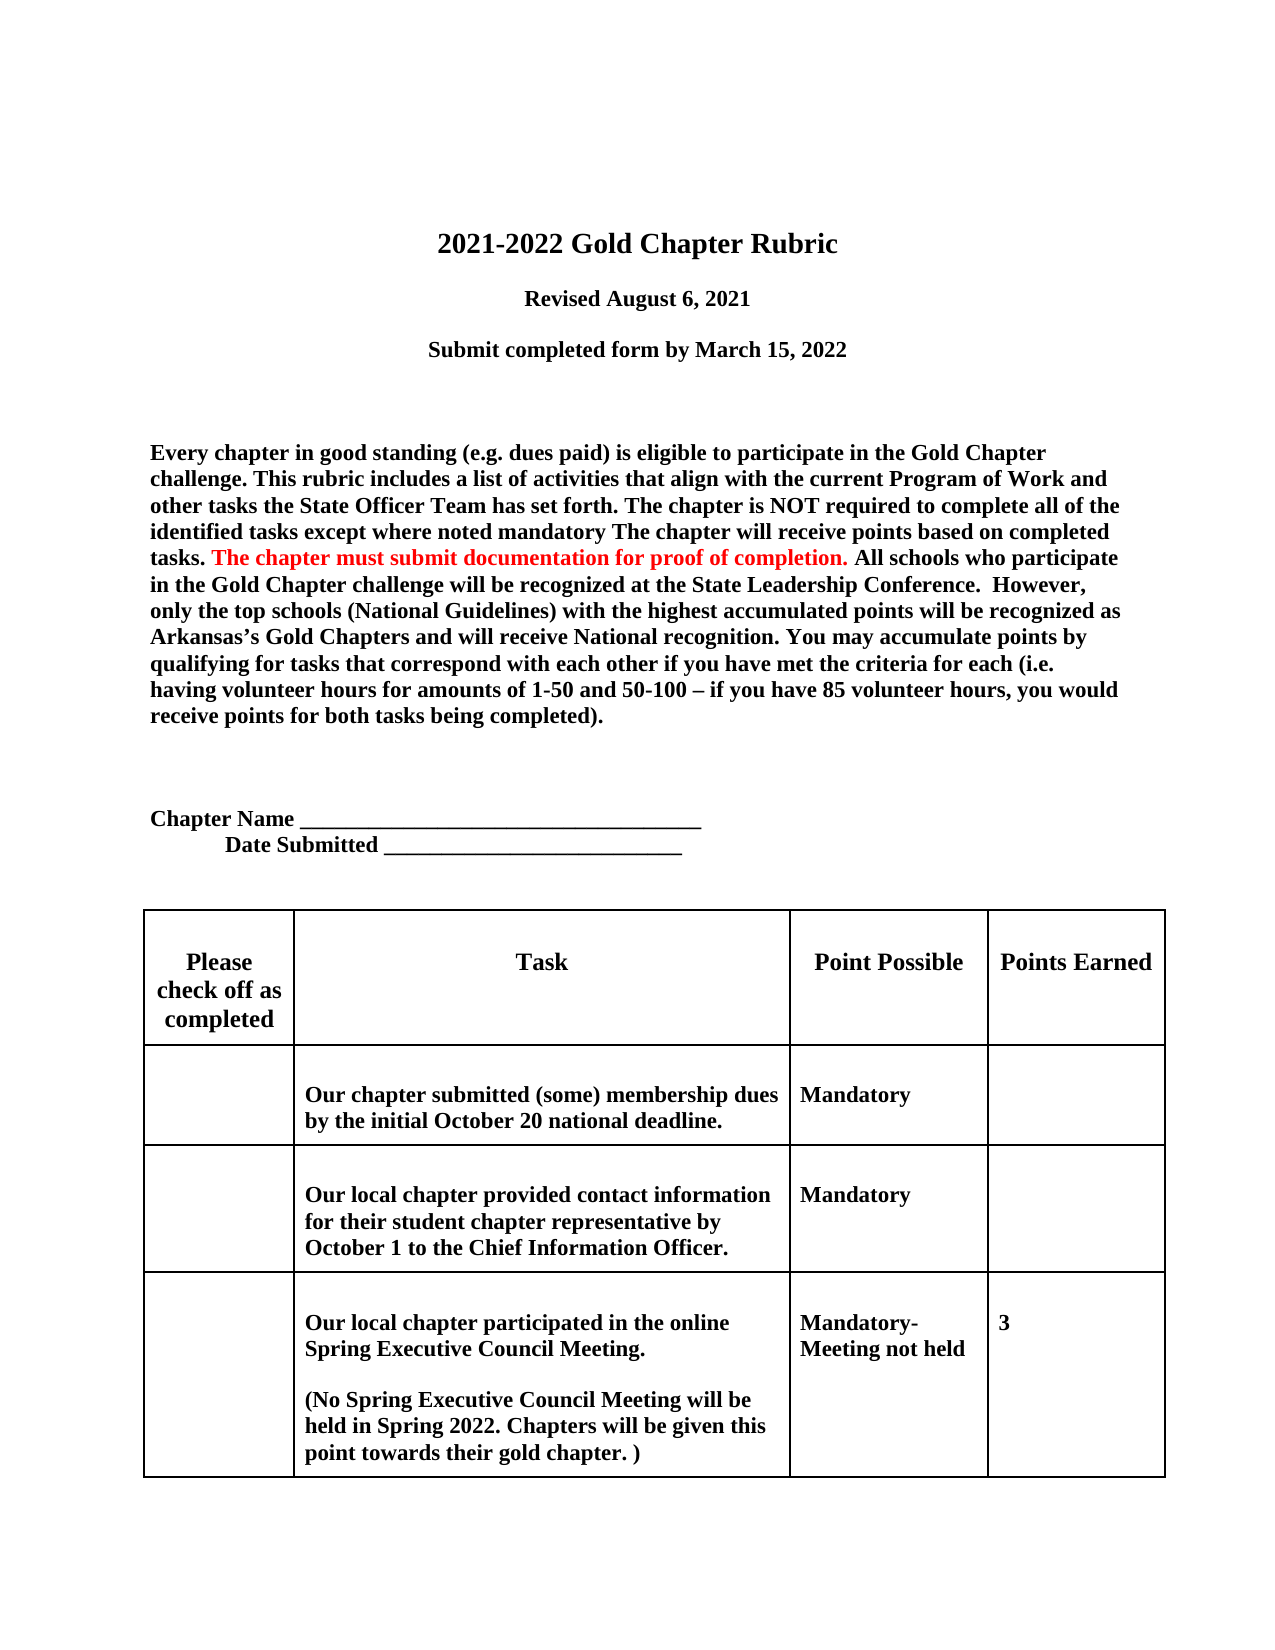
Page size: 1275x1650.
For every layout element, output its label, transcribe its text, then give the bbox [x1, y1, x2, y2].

text Revised August 6, 2021 [150, 285, 1125, 311]
table_header Task [295, 911, 789, 1043]
table_cell [989, 1146, 1164, 1271]
text Chapter Name ___________________________________ Date Submitted __________________________ [150, 805, 1125, 858]
table_header Point Possible [791, 911, 987, 1043]
table_cell [145, 1146, 293, 1271]
table_cell Our local chapter participated in the online Spring Executive Council Meeting. (No Spring Executive Council Meeting will be held in Spring 2022. Chapters will be given this point towards their gold chapter. ) [295, 1273, 789, 1476]
table_cell Our local chapter provided contact information for their student chapter representative by October 1 to the Chief Information Officer. [295, 1146, 789, 1271]
text Submit completed form by March 15, 2022 [150, 336, 1125, 363]
text Every chapter in good standing (e.g. dues paid) is eligible to participate in the Gold Chapter challenge. This rubric includes a list of activities that align with the current Program of Work and other tasks the State Officer Team has set forth. The chapter is NOT required to complete all of the identified tasks except where noted mandatory The chapter will receive points based on completed tasks. The chapter must submit documentation for proof of completion. All schools who participate in the Gold Chapter challenge will be recognized at the State Leadership Conference. However, only the top schools (National Guidelines) with the highest accumulated points will be recognized as Arkansas’s Gold Chapters and will receive National recognition. You may accumulate points by qualifying for tasks that correspond with each other if you have met the criteria for each (i.e. having volunteer hours for amounts of 1-50 and 50-100 – if you have 85 volunteer hours, you would receive points for both tasks being completed). [150, 439, 1125, 729]
table_cell Mandatory [791, 1146, 987, 1271]
table_header Please check off as completed [145, 911, 293, 1043]
table_cell Mandatory- Meeting not held [791, 1273, 987, 1476]
table_cell [145, 1273, 293, 1476]
table_cell Our chapter submitted (some) membership dues by the initial October 20 national deadline. [295, 1046, 789, 1144]
text 2021-2022 Gold Chapter Rubric [150, 226, 1125, 260]
table_cell [145, 1046, 293, 1144]
table_cell Mandatory [791, 1046, 987, 1144]
table_cell [989, 1046, 1164, 1144]
table_cell 3 [989, 1273, 1164, 1476]
table_header Points Earned [989, 911, 1164, 1043]
